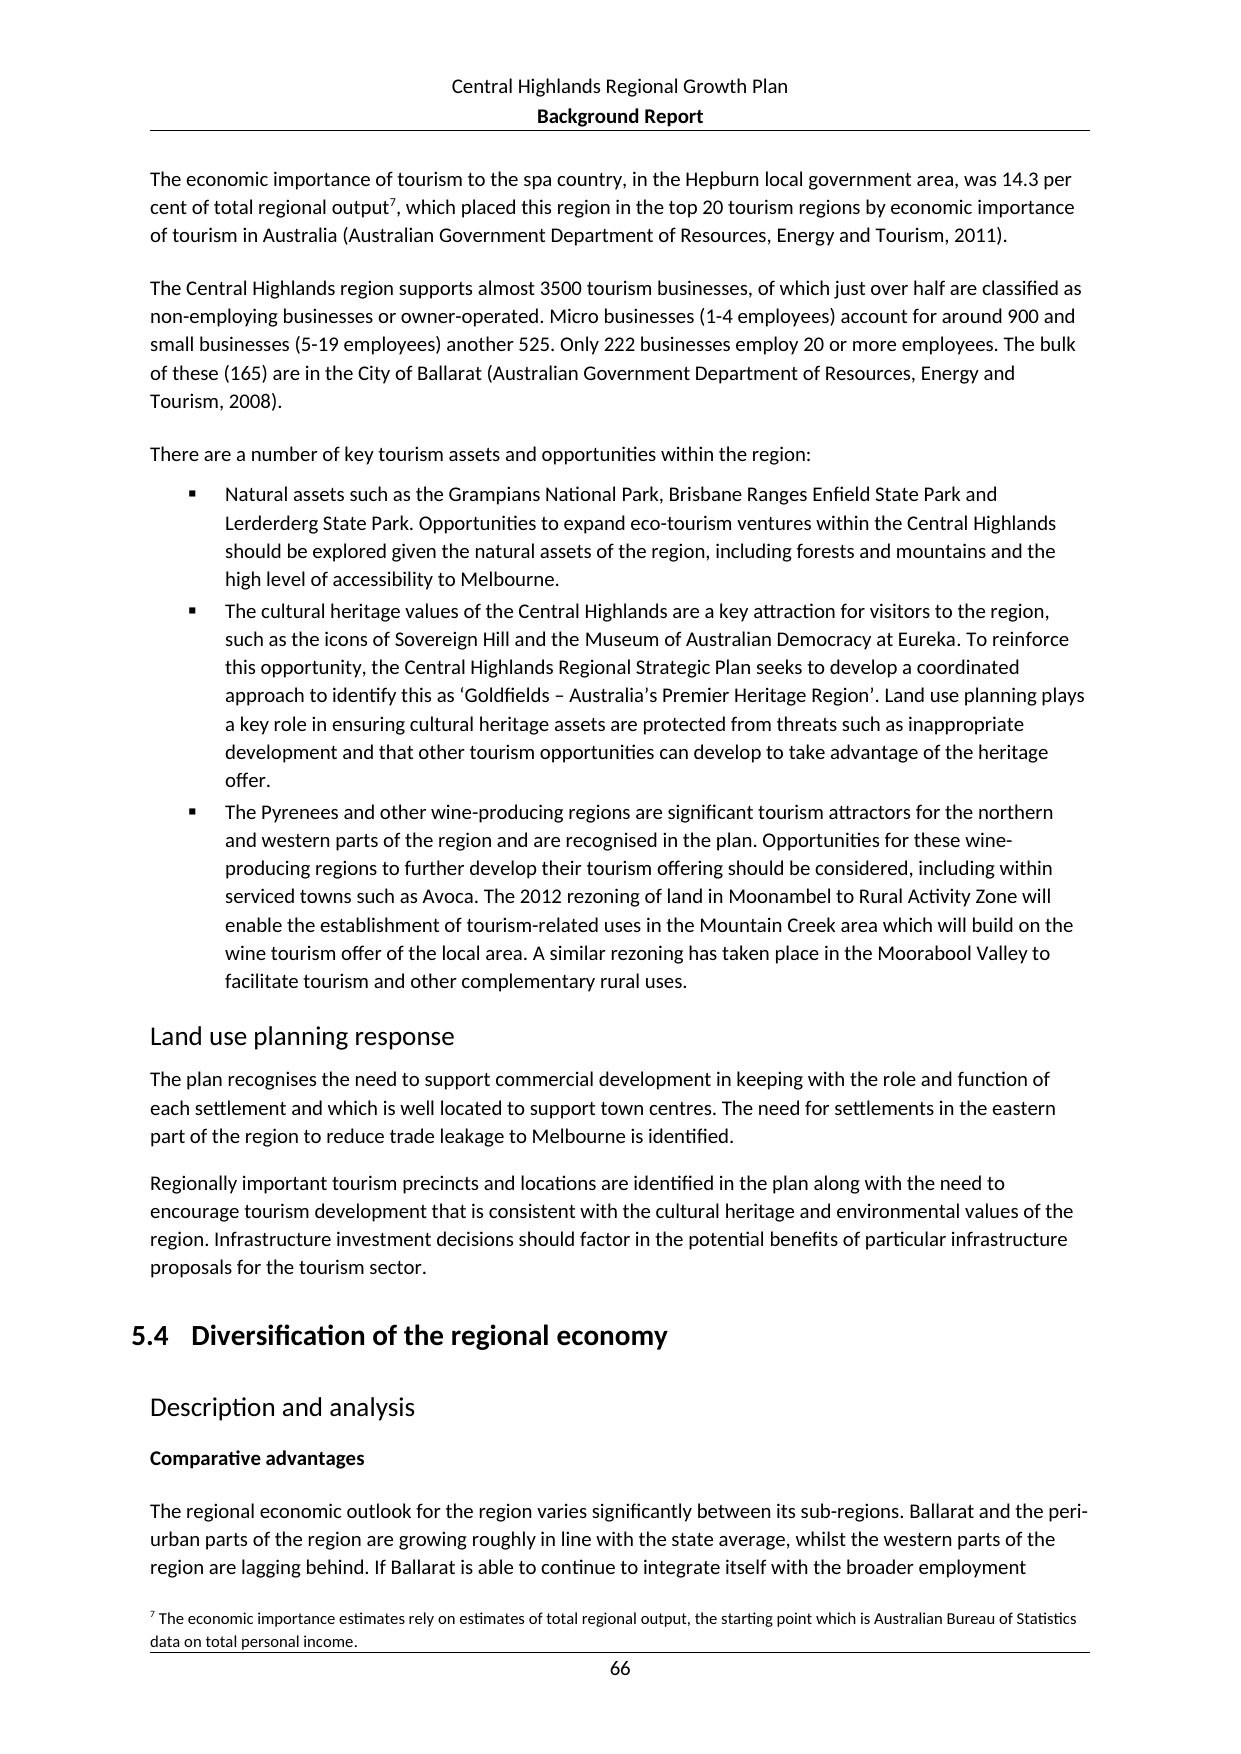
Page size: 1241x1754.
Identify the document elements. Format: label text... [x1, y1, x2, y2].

text The Central Highlands region supports almost 3500 tourism businesses, of which just over half are classified as non-employing businesses or owner-operated. Micro businesses (1-4 employees) account for around 900 and small businesses (5-19 employees) another 525. Only 222 businesses employ 20 or more employees. The bulk of these (165) are in the City of Ballarat (Australian Government Department of Resources, Energy and Tourism, 2008). [150, 273, 1090, 414]
subtitle Description and analysis [150, 1391, 1090, 1424]
list The Pyrenees and other wine-producing regions are significant tourism attractors for the northern and western parts of the region and are recognised in the plan. Opportunities for these wine-producing regions to further develop their tourism offering should be considered, including within serviced towns such as Avoca. The 2012 rezoning of land in Moonambel to Rural Activity Zone will enable the establishment of tourism-related uses in the Mountain Creek area which will build on the wine tourism offer of the local area. A similar rezoning has taken place in the Moorabool Valley to facilitate tourism and other complementary rural uses. [187, 797, 1090, 994]
text The plan recognises the need to support commercial development in keeping with the role and function of each settlement and which is well located to support town centres. The need for settlements in the eastern part of the region to reduce trade leakage to Melbourne is identified. [150, 1064, 1090, 1149]
subtitle Comparative advantages [150, 1442, 1090, 1471]
subtitle Land use planning response [150, 1019, 1090, 1052]
text There are a number of key tourism assets and opportunities within the region: [150, 439, 1090, 467]
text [150, 1496, 1090, 1580]
subtitle Diversification of the regional economy [131, 1317, 1090, 1353]
text The economic importance of tourism to the spa country, in the Hepburn local government area, was 14.3 per cent of total regional output, which placed this region in the top 20 tourism regions by economic importance of tourism in Australia (Australian Government Department of Resources, Energy and Tourism, 2011). [150, 164, 1090, 248]
list Natural assets such as the Grampians National Park, Brisbane Ranges Enfield State Park and Lerderderg State Park. Opportunities to expand eco-tourism ventures within the Central Highlands should be explored given the natural assets of the region, including forests and mountains and the high level of accessibility to Melbourne. [187, 479, 1090, 592]
list The cultural heritage values of the Central Highlands are a key attraction for visitors to the region, such as the icons of Sovereign Hill and the Museum of Australian Democracy at Eureka. To reinforce this opportunity, the Central Highlands Regional Strategic Plan seeks to develop a coordinated approach to identify this as ‘Goldfields – Australia’s Premier Heritage Region’. Land use planning plays a key role in ensuring cultural heritage assets are protected from threats such as inappropriate development and that other tourism opportunities can develop to take advantage of the heritage offer. [187, 596, 1090, 793]
text Regionally important tourism precincts and locations are identified in the plan along with the need to encourage tourism development that is consistent with the cultural heritage and environmental values of the region. Infrastructure investment decisions should factor in the potential benefits of particular infrastructure proposals for the tourism sector. [150, 1167, 1090, 1280]
